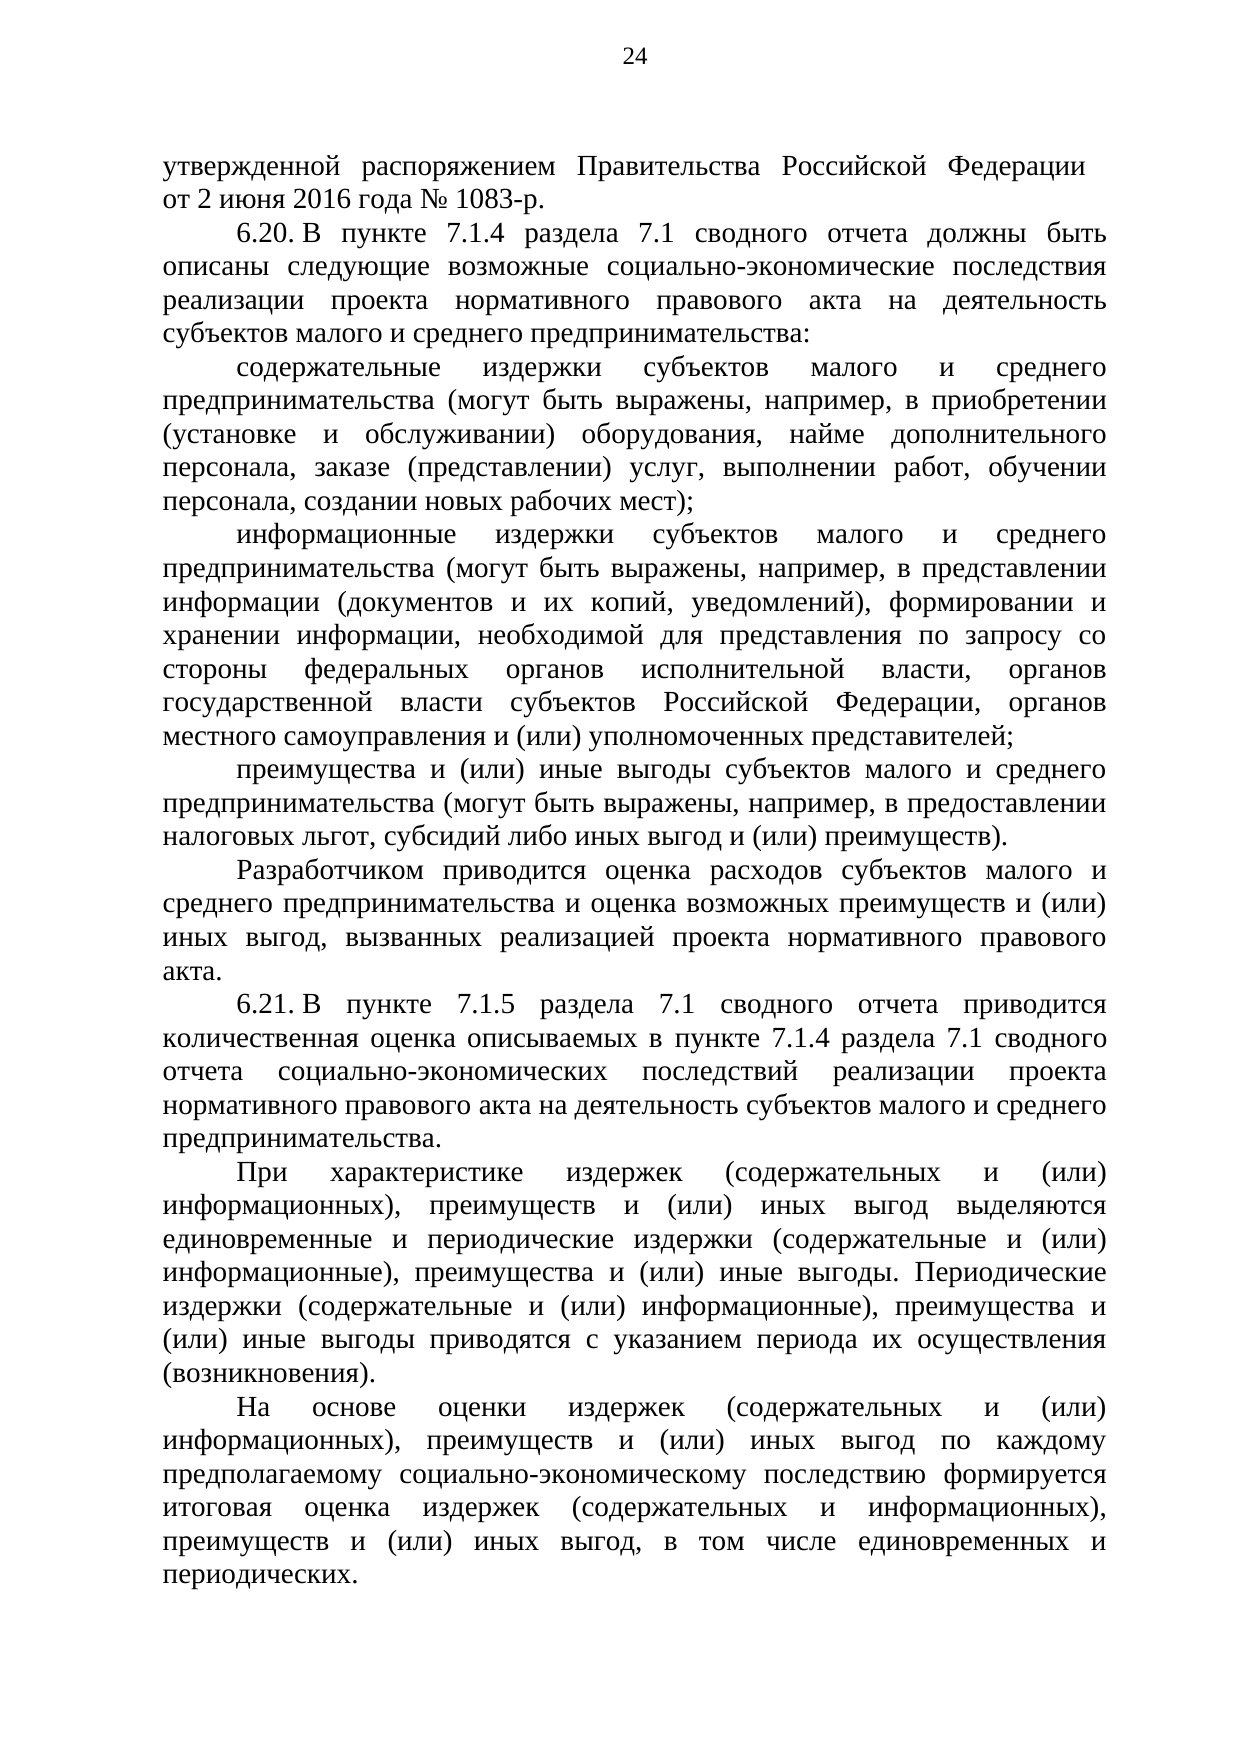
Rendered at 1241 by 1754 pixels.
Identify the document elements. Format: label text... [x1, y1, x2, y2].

text На основе оценки издержек (содержательных и (или) информационных), преимуществ и (или) иных выгод по каждому предполагаемому социально-экономическому последствию формируется итоговая оценка издержек (содержательных и информационных), преимуществ и (или) иных выгод, в том числе единовременных и периодических. [162, 1389, 1107, 1590]
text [162, 148, 1107, 215]
text 6.20. В пункте 7.1.4 раздела 7.1 сводного отчета должны быть описаны следующие возможные социально-экономические последствия реализации проекта нормативного правового акта на деятельность субъектов малого и среднего предпринимательства: [162, 215, 1107, 349]
text При характеристике издержек (содержательных и (или) информационных), преимуществ и (или) иных выгод выделяются единовременные и периодические издержки (содержательные и (или) информационные), преимущества и (или) иные выгоды. Периодические издержки (содержательные и (или) информационные), преимущества и (или) иные выгоды приводятся с указанием периода их осуществления (возникновения). [162, 1154, 1107, 1389]
text 6.21. В пункте 7.1.5 раздела 7.1 сводного отчета приводится количественная оценка описываемых в пункте 7.1.4 раздела 7.1 сводного отчета социально-экономических последствий реализации проекта нормативного правового акта на деятельность субъектов малого и среднего предпринимательства. [162, 986, 1107, 1154]
text информационные издержки субъектов малого и среднего предпринимательства (могут быть выражены, например, в представлении информации (документов и их копий, уведомлений), формировании и хранении информации, необходимой для представления по запросу со стороны федеральных органов исполнительной власти, органов государственной власти субъектов Российской Федерации, органов местного самоуправления и (или) уполномоченных представителей; [162, 517, 1107, 751]
text содержательные издержки субъектов малого и среднего предпринимательства (могут быть выражены, например, в приобретении (установке и обслуживании) оборудования, найме дополнительного персонала, заказе (представлении) услуг, выполнении работ, обучении персонала, создании новых рабочих мест); [162, 349, 1107, 517]
text Разработчиком приводится оценка расходов субъектов малого и среднего предпринимательства и оценка возможных преимуществ и (или) иных выгод, вызванных реализацией проекта нормативного правового акта. [162, 852, 1107, 986]
text преимущества и (или) иные выгоды субъектов малого и среднего предпринимательства (могут быть выражены, например, в предоставлении налоговых льгот, субсидий либо иных выгод и (или) преимуществ). [162, 751, 1107, 852]
